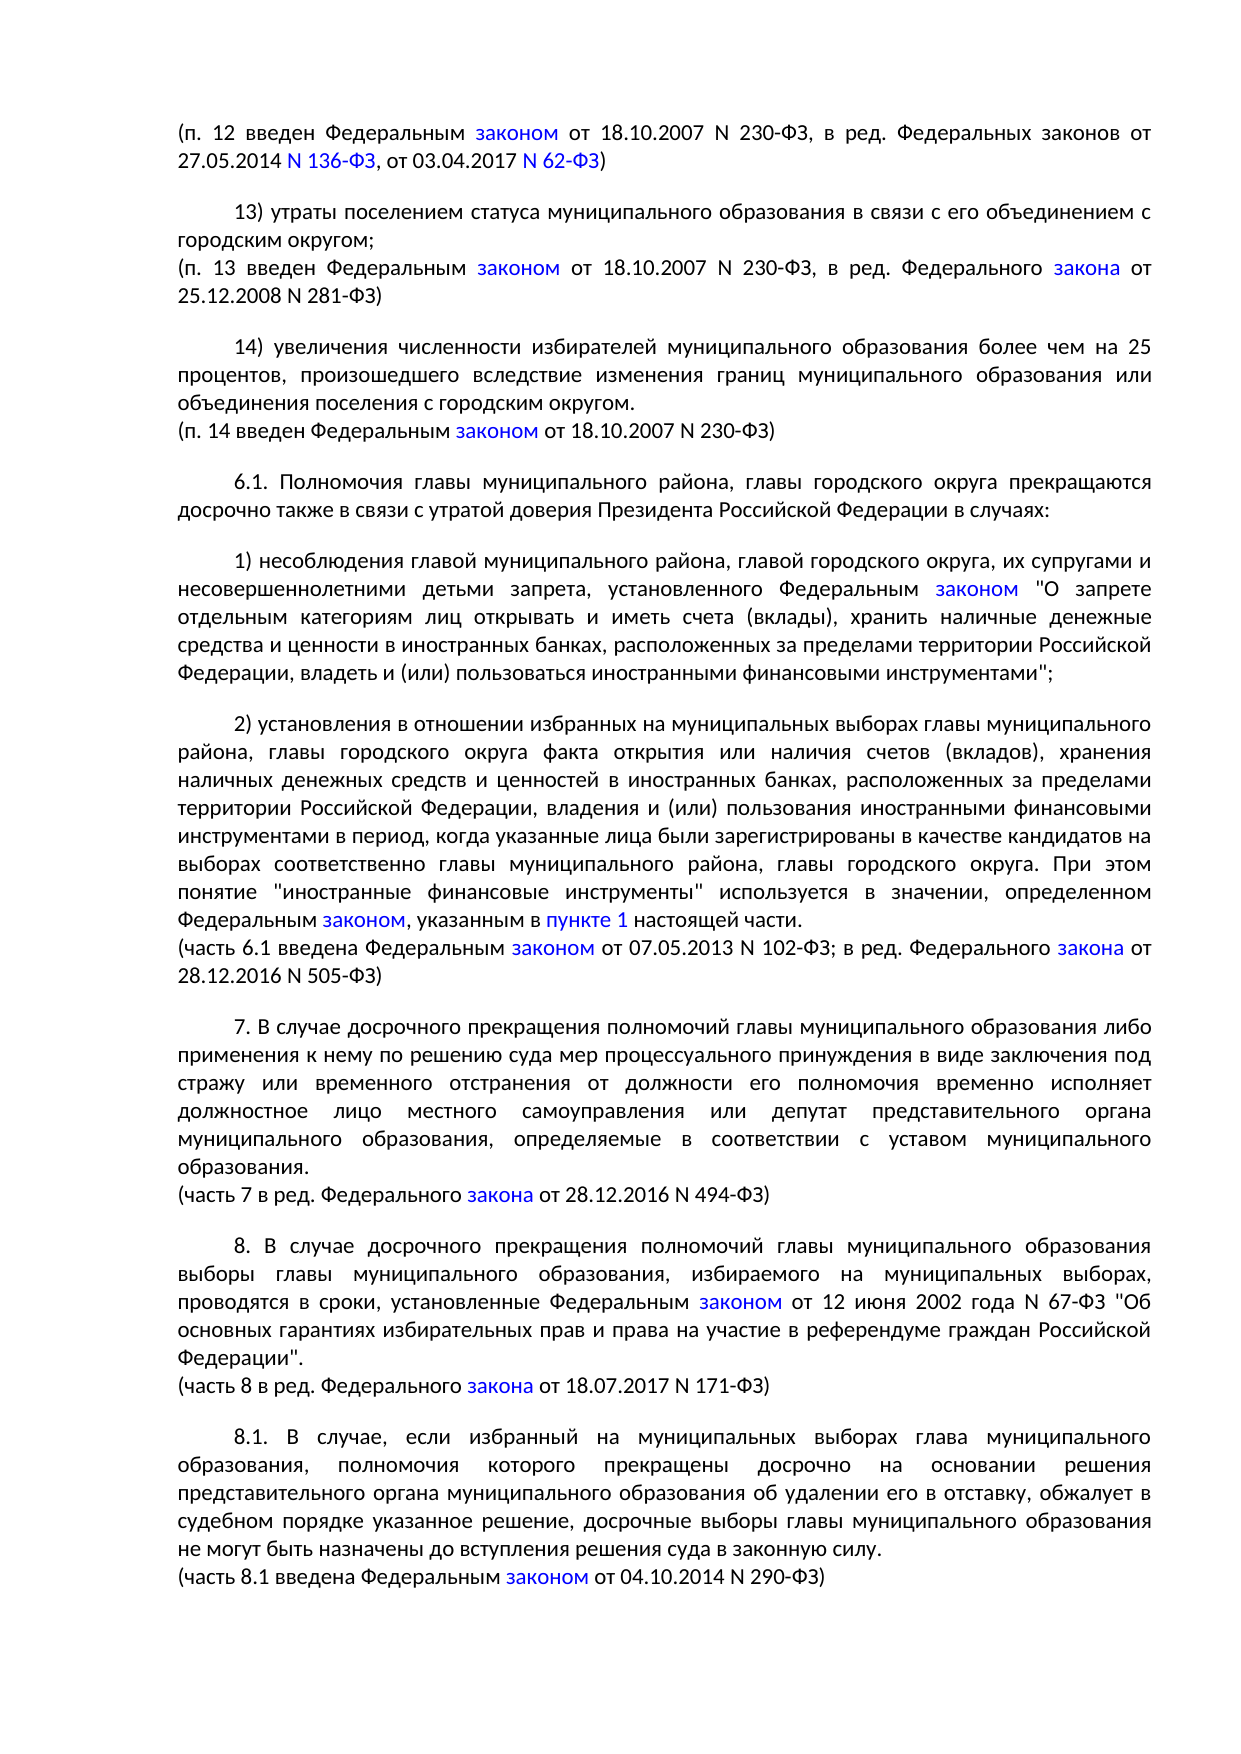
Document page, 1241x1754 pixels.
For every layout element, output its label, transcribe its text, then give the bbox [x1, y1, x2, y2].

text 1) несоблюдения главой муниципального района, главой городского округа, их супругами и несовершеннолетними детьми запрета, установленного Федеральным законом "О запрете отдельным категориям лиц открывать и иметь счета (вклады), хранить наличные денежные средства и ценности в иностранных банках, расположенных за пределами территории Российской Федерации, владеть и (или) пользоваться иностранными финансовыми инструментами"; [177, 546, 1152, 686]
text 13) утраты поселением статуса муниципального образования в связи с его объединением с городским округом; [177, 197, 1152, 253]
text (п. 14 введен Федеральным законом от 18.10.2007 N 230-ФЗ) [177, 416, 1152, 444]
text (п. 13 введен Федеральным законом от 18.10.2007 N 230-ФЗ, в ред. Федерального закона от 25.12.2008 N 281-ФЗ) [177, 253, 1152, 309]
text 7. В случае досрочного прекращения полномочий главы муниципального образования либо применения к нему по решению суда мер процессуального принуждения в виде заключения под стражу или временного отстранения от должности его полномочия временно исполняет должностное лицо местного самоуправления или депутат представительного органа муниципального образования, определяемые в соответствии с уставом муниципального образования. [177, 1012, 1152, 1180]
text (часть 7 в ред. Федерального закона от 28.12.2016 N 494-ФЗ) [177, 1180, 1152, 1208]
text (часть 8.1 введена Федеральным законом от 04.10.2014 N 290-ФЗ) [177, 1562, 1152, 1590]
text (часть 8 в ред. Федерального закона от 18.07.2017 N 171-ФЗ) [177, 1371, 1152, 1399]
text (п. 12 введен Федеральным законом от 18.10.2007 N 230-ФЗ, в ред. Федеральных законов от 27.05.2014 N 136-ФЗ, от 03.04.2017 N 62-ФЗ) [177, 118, 1152, 174]
text 6.1. Полномочия главы муниципального района, главы городского округа прекращаются досрочно также в связи с утратой доверия Президента Российской Федерации в случаях: [177, 467, 1152, 523]
text (часть 6.1 введена Федеральным законом от 07.05.2013 N 102-ФЗ; в ред. Федерального закона от 28.12.2016 N 505-ФЗ) [177, 933, 1152, 989]
text 2) установления в отношении избранных на муниципальных выборах главы муниципального района, главы городского округа факта открытия или наличия счетов (вкладов), хранения наличных денежных средств и ценностей в иностранных банках, расположенных за пределами территории Российской Федерации, владения и (или) пользования иностранными финансовыми инструментами в период, когда указанные лица были зарегистрированы в качестве кандидатов на выборах соответственно главы муниципального района, главы городского округа. При этом понятие "иностранные финансовые инструменты" используется в значении, определенном Федеральным законом, указанным в пункте 1 настоящей части. [177, 709, 1152, 933]
text 14) увеличения численности избирателей муниципального образования более чем на 25 процентов, произошедшего вследствие изменения границ муниципального образования или объединения поселения с городским округом. [177, 332, 1152, 416]
text 8.1. В случае, если избранный на муниципальных выборах глава муниципального образования, полномочия которого прекращены досрочно на основании решения представительного органа муниципального образования об удалении его в отставку, обжалует в судебном порядке указанное решение, досрочные выборы главы муниципального образования не могут быть назначены до вступления решения суда в законную силу. [177, 1422, 1152, 1562]
text 8. В случае досрочного прекращения полномочий главы муниципального образования выборы главы муниципального образования, избираемого на муниципальных выборах, проводятся в сроки, установленные Федеральным законом от 12 июня 2002 года N 67-ФЗ "Об основных гарантиях избирательных прав и права на участие в референдуме граждан Российской Федерации". [177, 1231, 1152, 1371]
